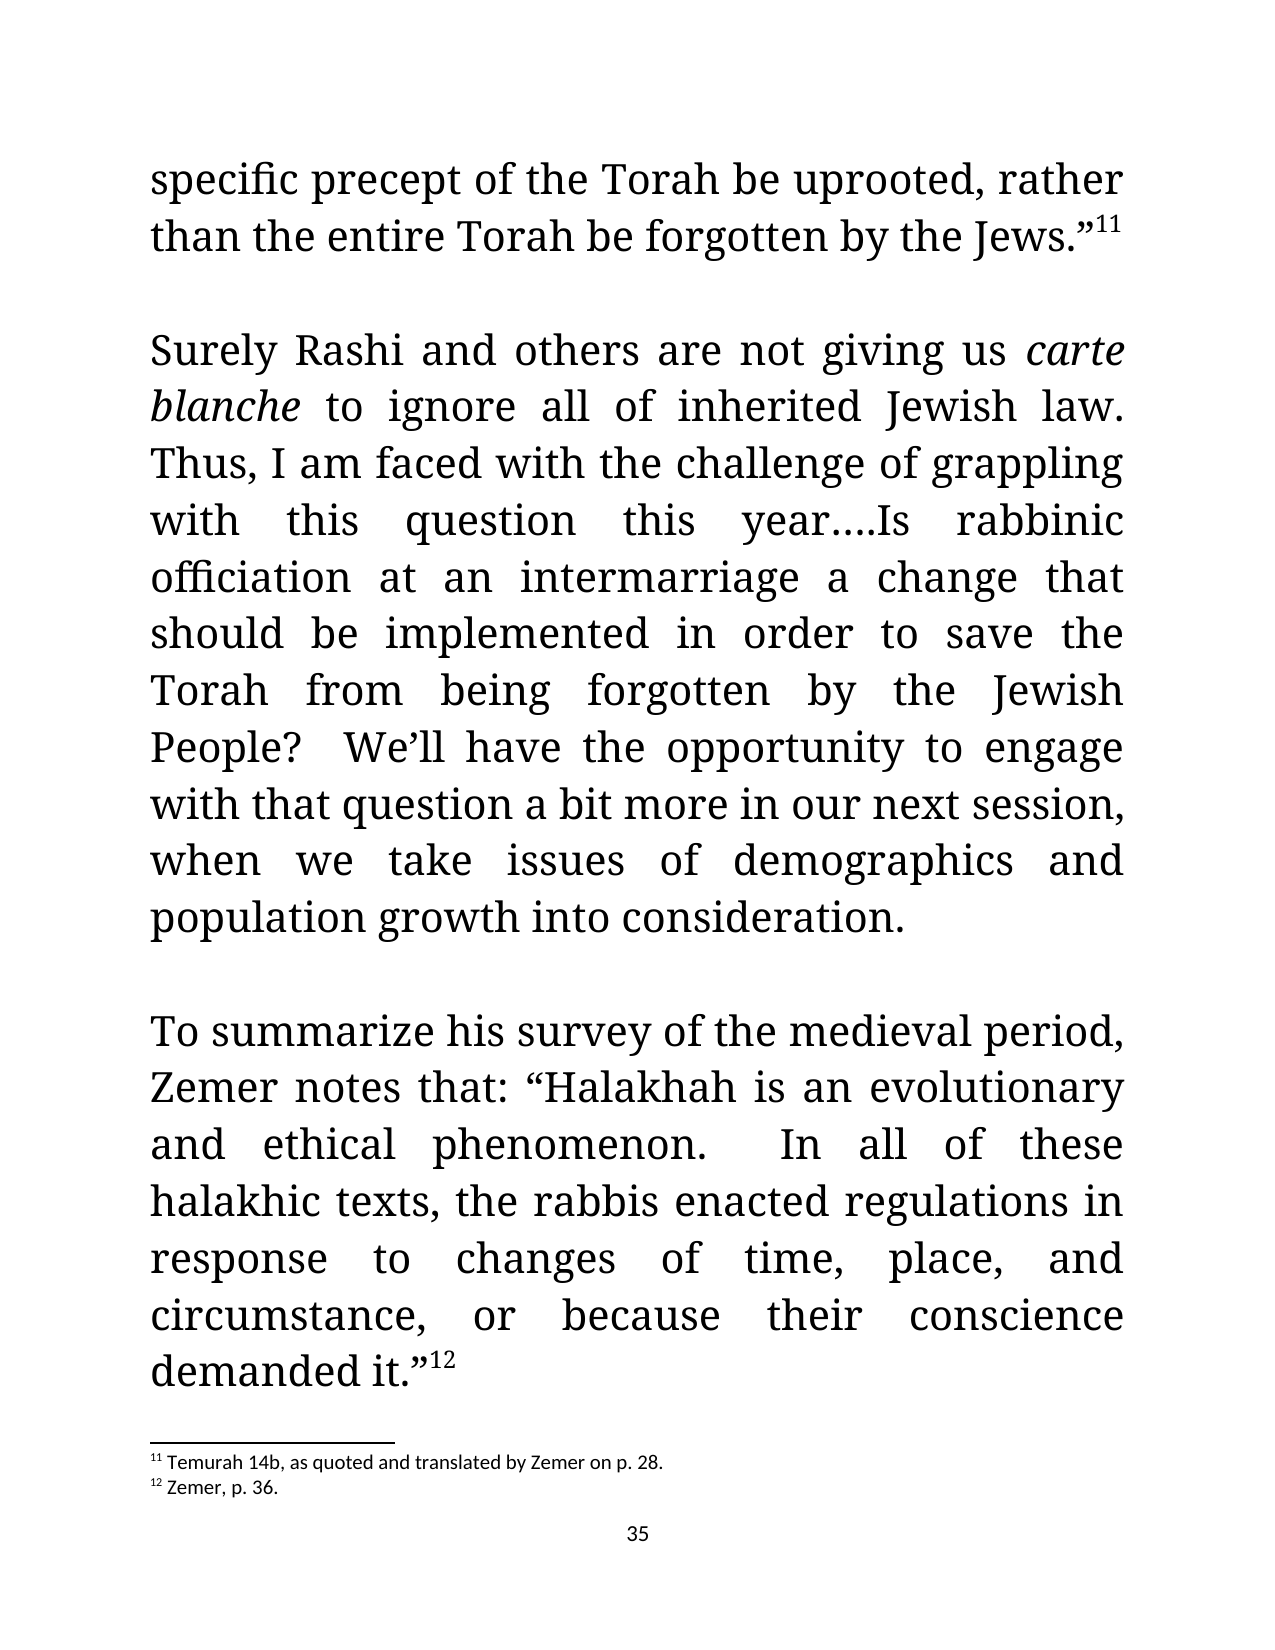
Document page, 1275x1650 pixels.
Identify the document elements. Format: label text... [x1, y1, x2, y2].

text Surely Rashi and others are not giving us carte blanche to ignore all of inherited Jewish law. Thus, I am faced with the challenge of grappling with this question this year….Is rabbinic officiation at an intermarriage a change that should be implemented in order to save the Torah from being forgotten by the Jewish People? We’ll have the opportunity to engage with that question a bit more in our next session, when we take issues of demographics and population growth into consideration. [150, 320, 1125, 945]
text To summarize his survey of the medieval period, Zemer notes that: “Halakhah is an evolutionary and ethical phenomenon. In all of these halakhic texts, the rabbis enacted regulations in response to changes of time, place, and circumstance, or because their conscience demanded it.” [150, 1002, 1125, 1399]
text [150, 150, 1125, 263]
